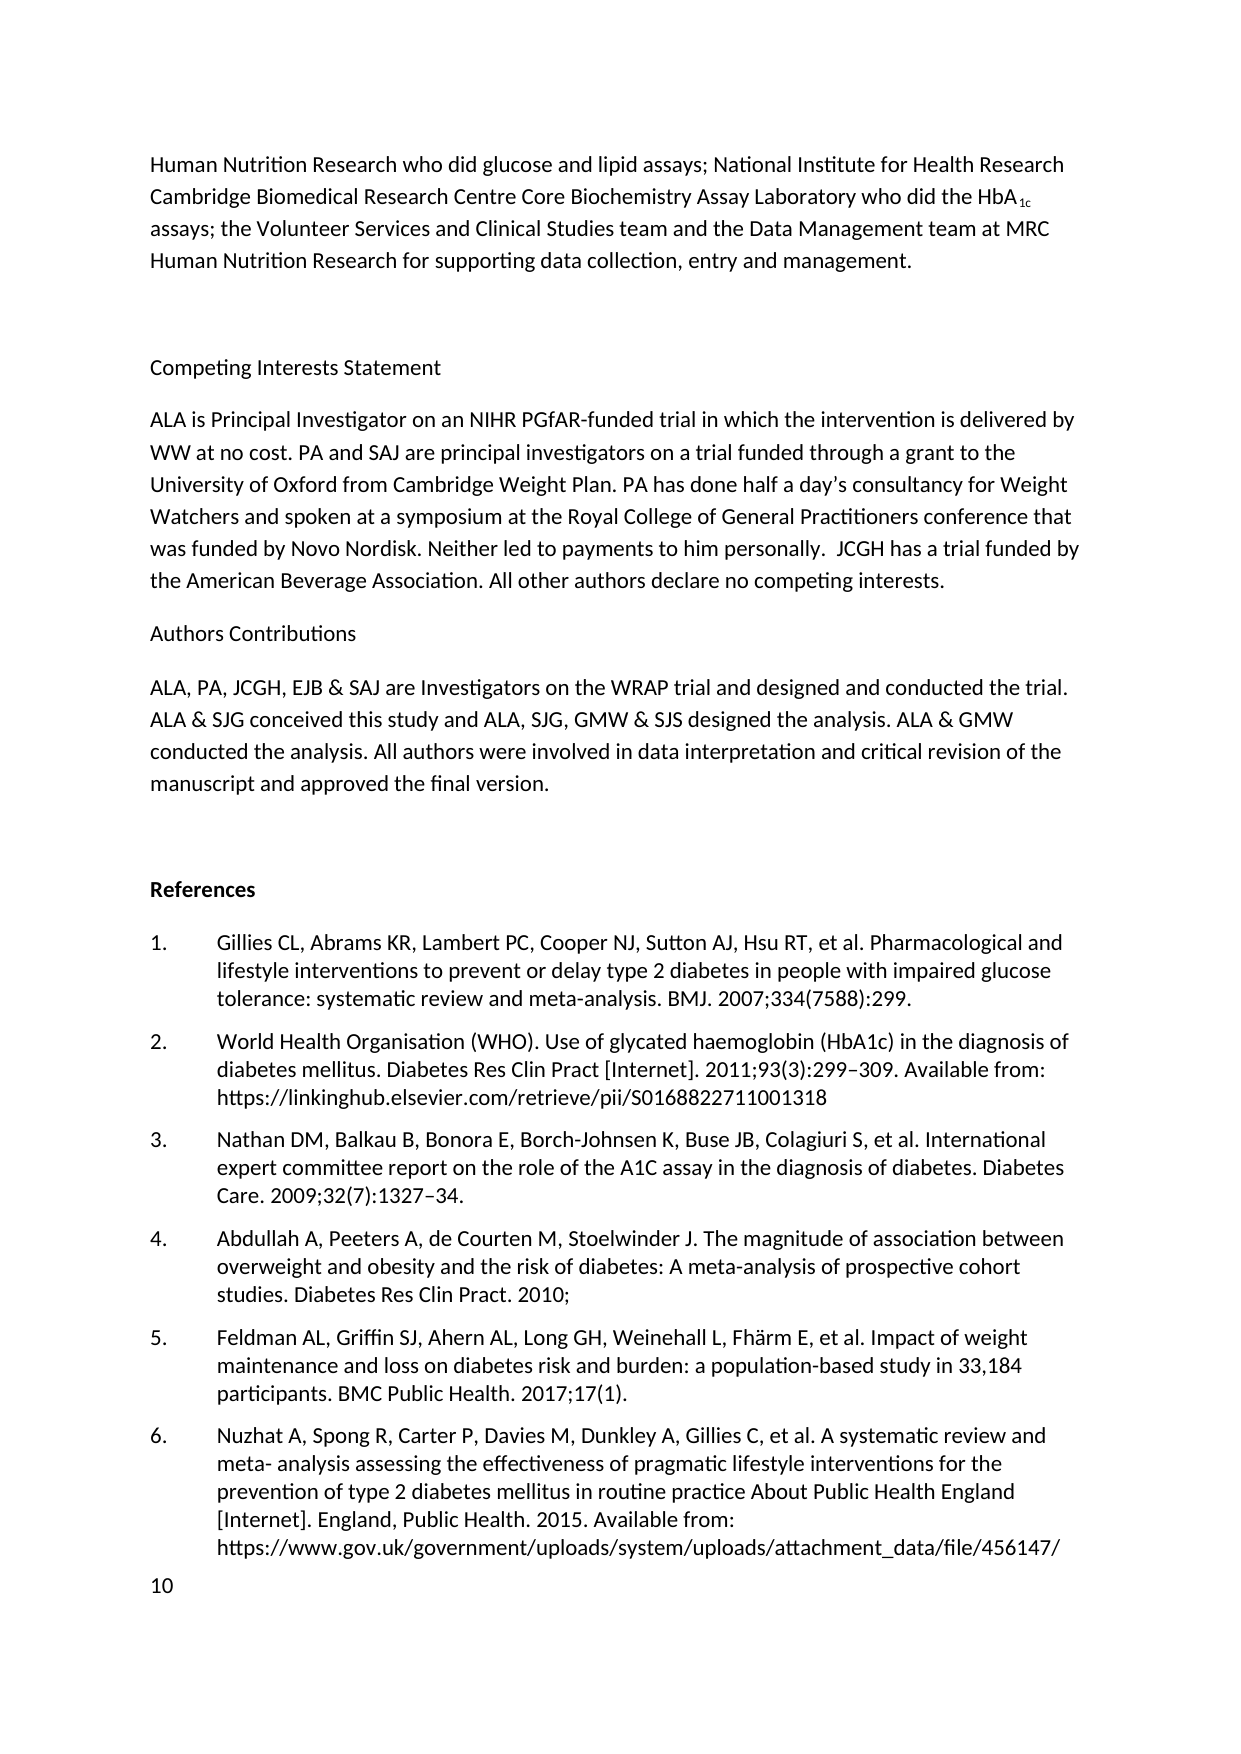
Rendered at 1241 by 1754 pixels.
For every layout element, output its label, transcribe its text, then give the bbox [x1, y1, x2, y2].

text References [150, 875, 1090, 903]
text 4. Abdullah A, Peeters A, de Courten M, Stoelwinder J. The magnitude of association between overweight and obesity and the risk of diabetes: A meta-analysis of prospective cohort studies. Diabetes Res Clin Pract. 2010; [150, 1224, 1090, 1308]
text 3. Nathan DM, Balkau B, Bonora E, Borch-Johnsen K, Buse JB, Colagiuri S, et al. International expert committee report on the role of the A1C assay in the diagnosis of diabetes. Diabetes Care. 2009;32(7):1327–34. [150, 1126, 1090, 1209]
text 5. Feldman AL, Griffin SJ, Ahern AL, Long GH, Weinehall L, Fhärm E, et al. Impact of weight maintenance and loss on diabetes risk and burden: a population-based study in 33,184 participants. BMC Public Health. 2017;17(1). [150, 1323, 1090, 1407]
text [150, 1421, 1090, 1562]
text 2. World Health Organisation (WHO). Use of glycated haemoglobin (HbA1c) in the diagnosis of diabetes mellitus. Diabetes Res Clin Pract [Internet]. 2011;93(3):299–309. Available from: https://linkinghub.elsevier.com/retrieve/pii/S0168822711001318 [150, 1027, 1090, 1111]
text ALA, PA, JCGH, EJB & SAJ are Investigators on the WRAP trial and designed and conducted the trial. ALA & SJG conceived this study and ALA, SJG, GMW & SJS designed the analysis. ALA & GMW conducted the analysis. All authors were involved in data interpretation and critical revision of the manuscript and approved the final version. [150, 673, 1090, 797]
text Authors Contributions [150, 619, 1090, 648]
text Competing Interests Statement [150, 353, 1090, 381]
text ALA is Principal Investigator on an NIHR PGfAR-funded trial in which the intervention is delivered by WW at no cost. PA and SAJ are principal investigators on a trial funded through a grant to the University of Oxford from Cambridge Weight Plan. PA has done half a day’s consultancy for Weight Watchers and spoken at a symposium at the Royal College of General Practitioners conference that was funded by Novo Nordisk. Neither led to payments to him personally. JCGH has a trial funded by the American Beverage Association. All other authors declare no competing interests. [150, 406, 1090, 594]
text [150, 150, 1090, 274]
text 1. Gillies CL, Abrams KR, Lambert PC, Cooper NJ, Sutton AJ, Hsu RT, et al. Pharmacological and lifestyle interventions to prevent or delay type 2 diabetes in people with impaired glucose tolerance: systematic review and meta-analysis. BMJ. 2007;334(7588):299. [150, 928, 1090, 1012]
